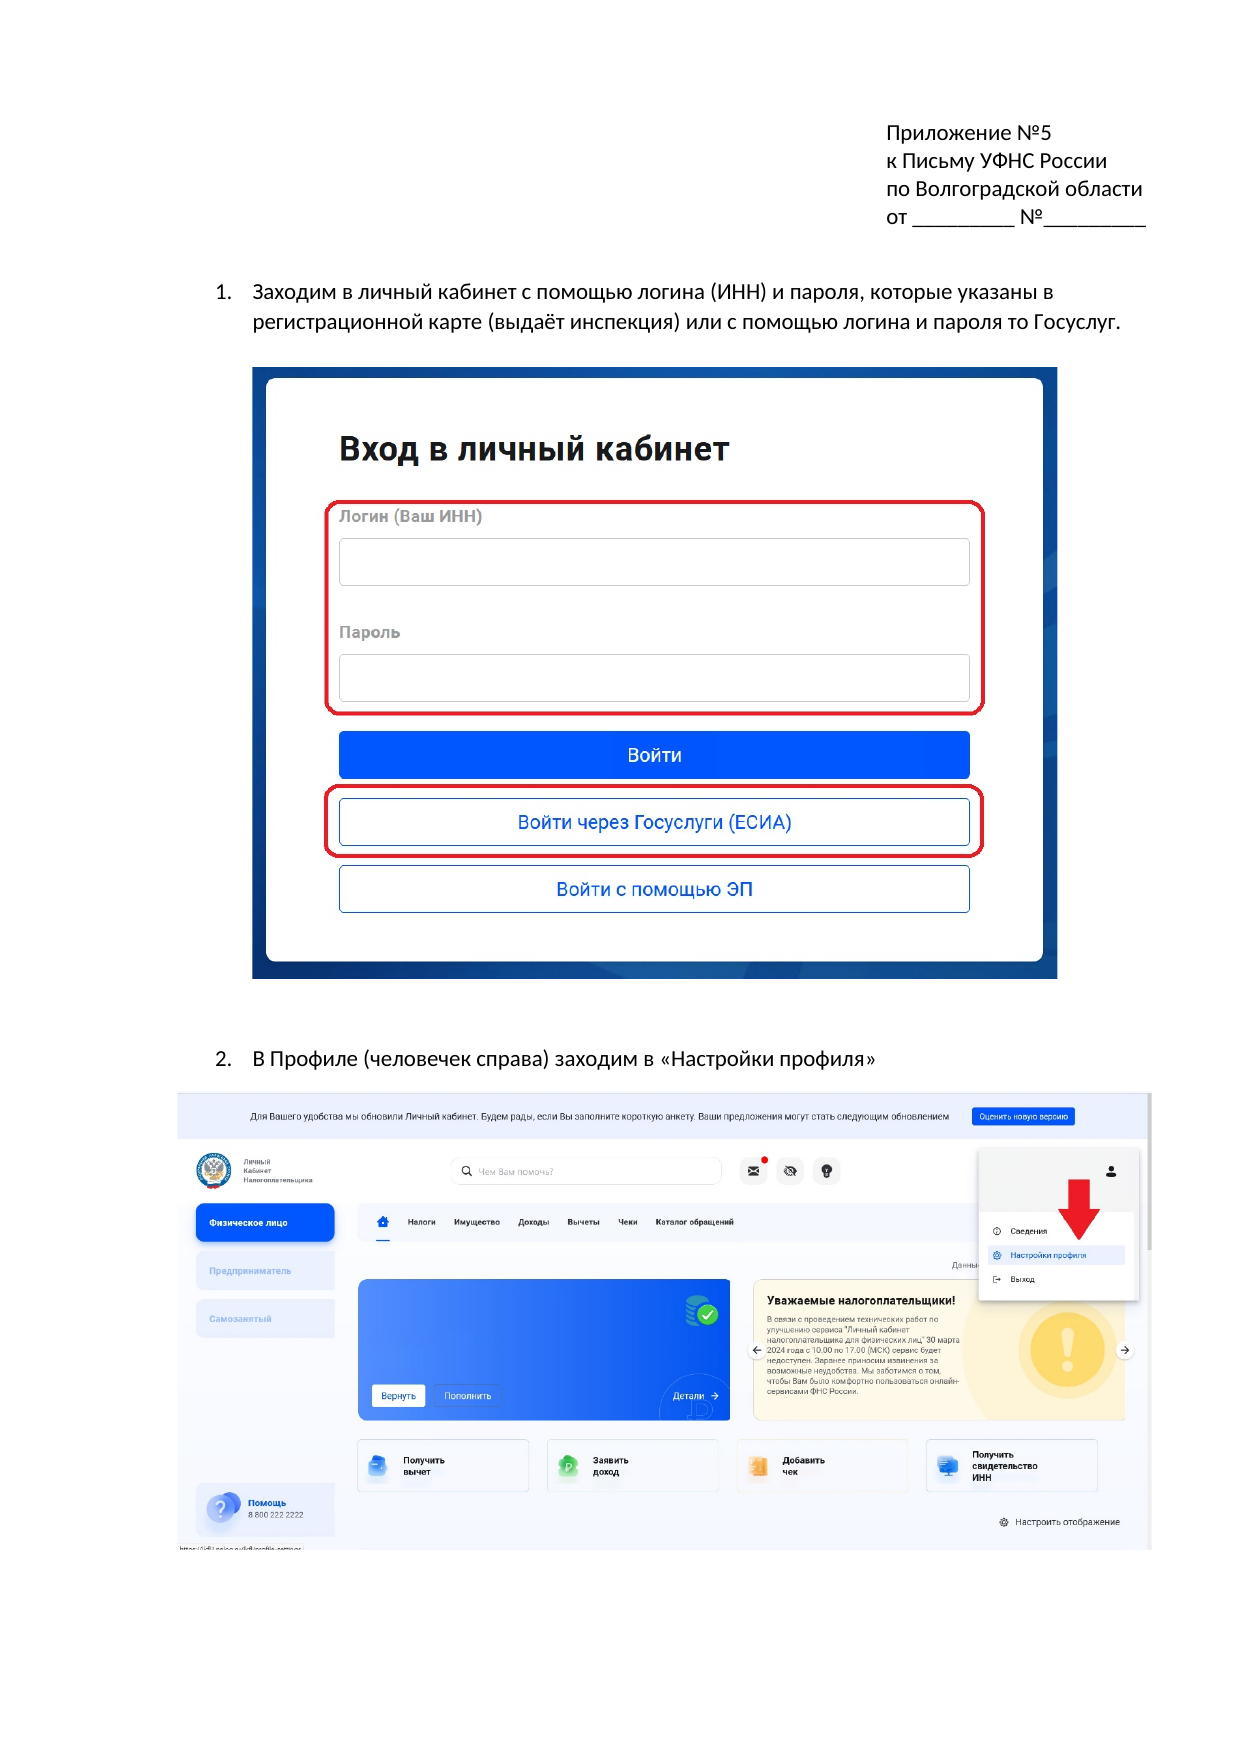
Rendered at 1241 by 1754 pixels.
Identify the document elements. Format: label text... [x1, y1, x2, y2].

text Приложение №5 [886, 118, 1152, 146]
list Заходим в личный кабинет с помощью логина (ИНН) и пароля, которые указаны в регистрационной карте (выдаёт инспекция) или с помощью логина и пароля то Госуслуг. [215, 277, 1152, 335]
text от _________ №_________ [886, 202, 1152, 230]
text по Волгоградской области [886, 174, 1152, 202]
text к Письму УФНС России [886, 146, 1152, 174]
list В Профиле (человечек справа) заходим в «Настройки профиля» [215, 1044, 1152, 1072]
picture [252, 367, 1058, 979]
picture [177, 1091, 1152, 1550]
